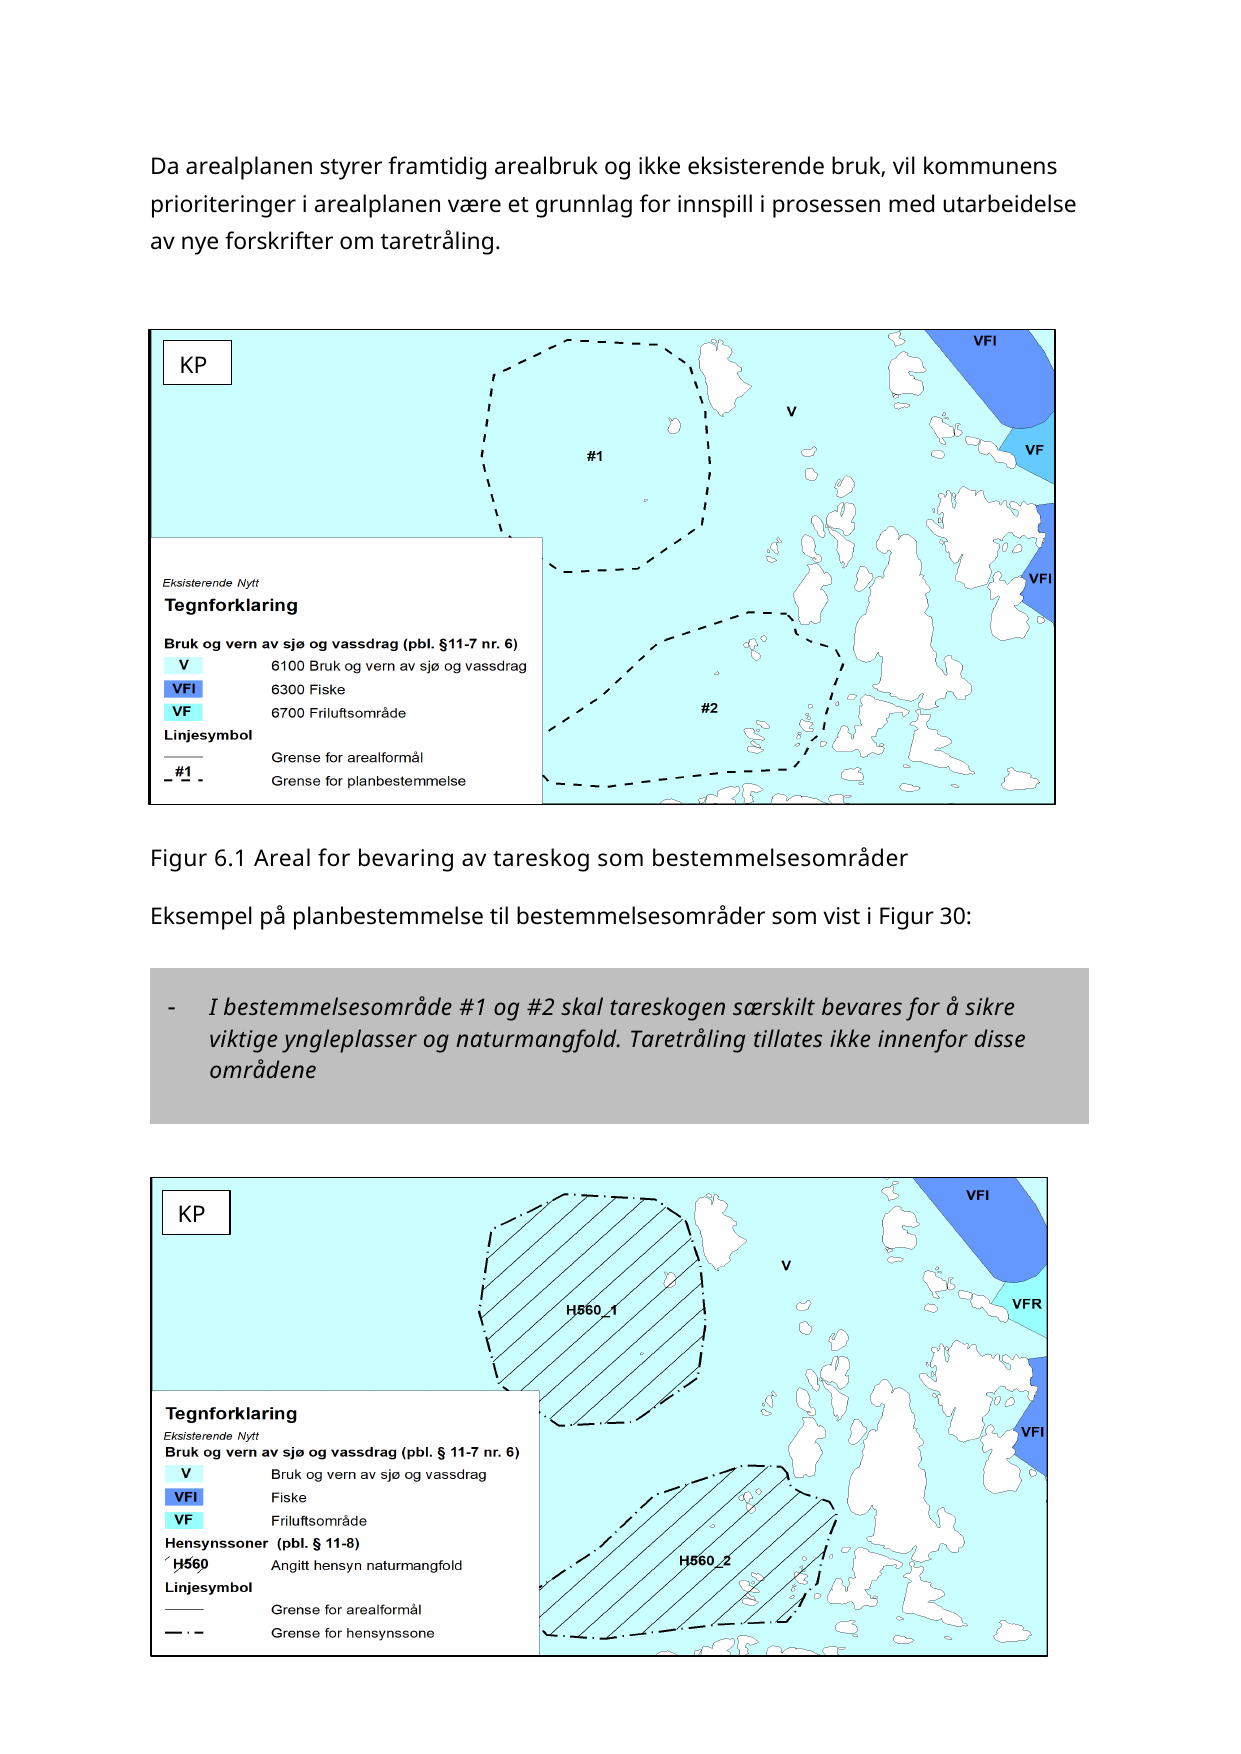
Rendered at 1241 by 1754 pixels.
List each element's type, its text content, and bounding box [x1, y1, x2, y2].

picture [150, 330, 1054, 804]
text Eksempel på planbestemmelse til bestemmelsesområder som vist i Figur 30: [150, 900, 1090, 931]
text Da arealplanen styrer framtidig arealbruk og ikke eksisterende bruk, vil kommunens prioriteringer i arealplanen være et grunnlag for innspill i prosessen med utarbeidelse av nye forskrifter om taretråling. [150, 150, 1090, 256]
picture [152, 1178, 1047, 1655]
table_header I bestemmelsesområde #1 og #2 skal tareskogen særskilt bevares for å sikre viktige yngleplasser og naturmangfold. Taretråling tillates ikke innenfor disse områdene [150, 968, 1089, 1124]
